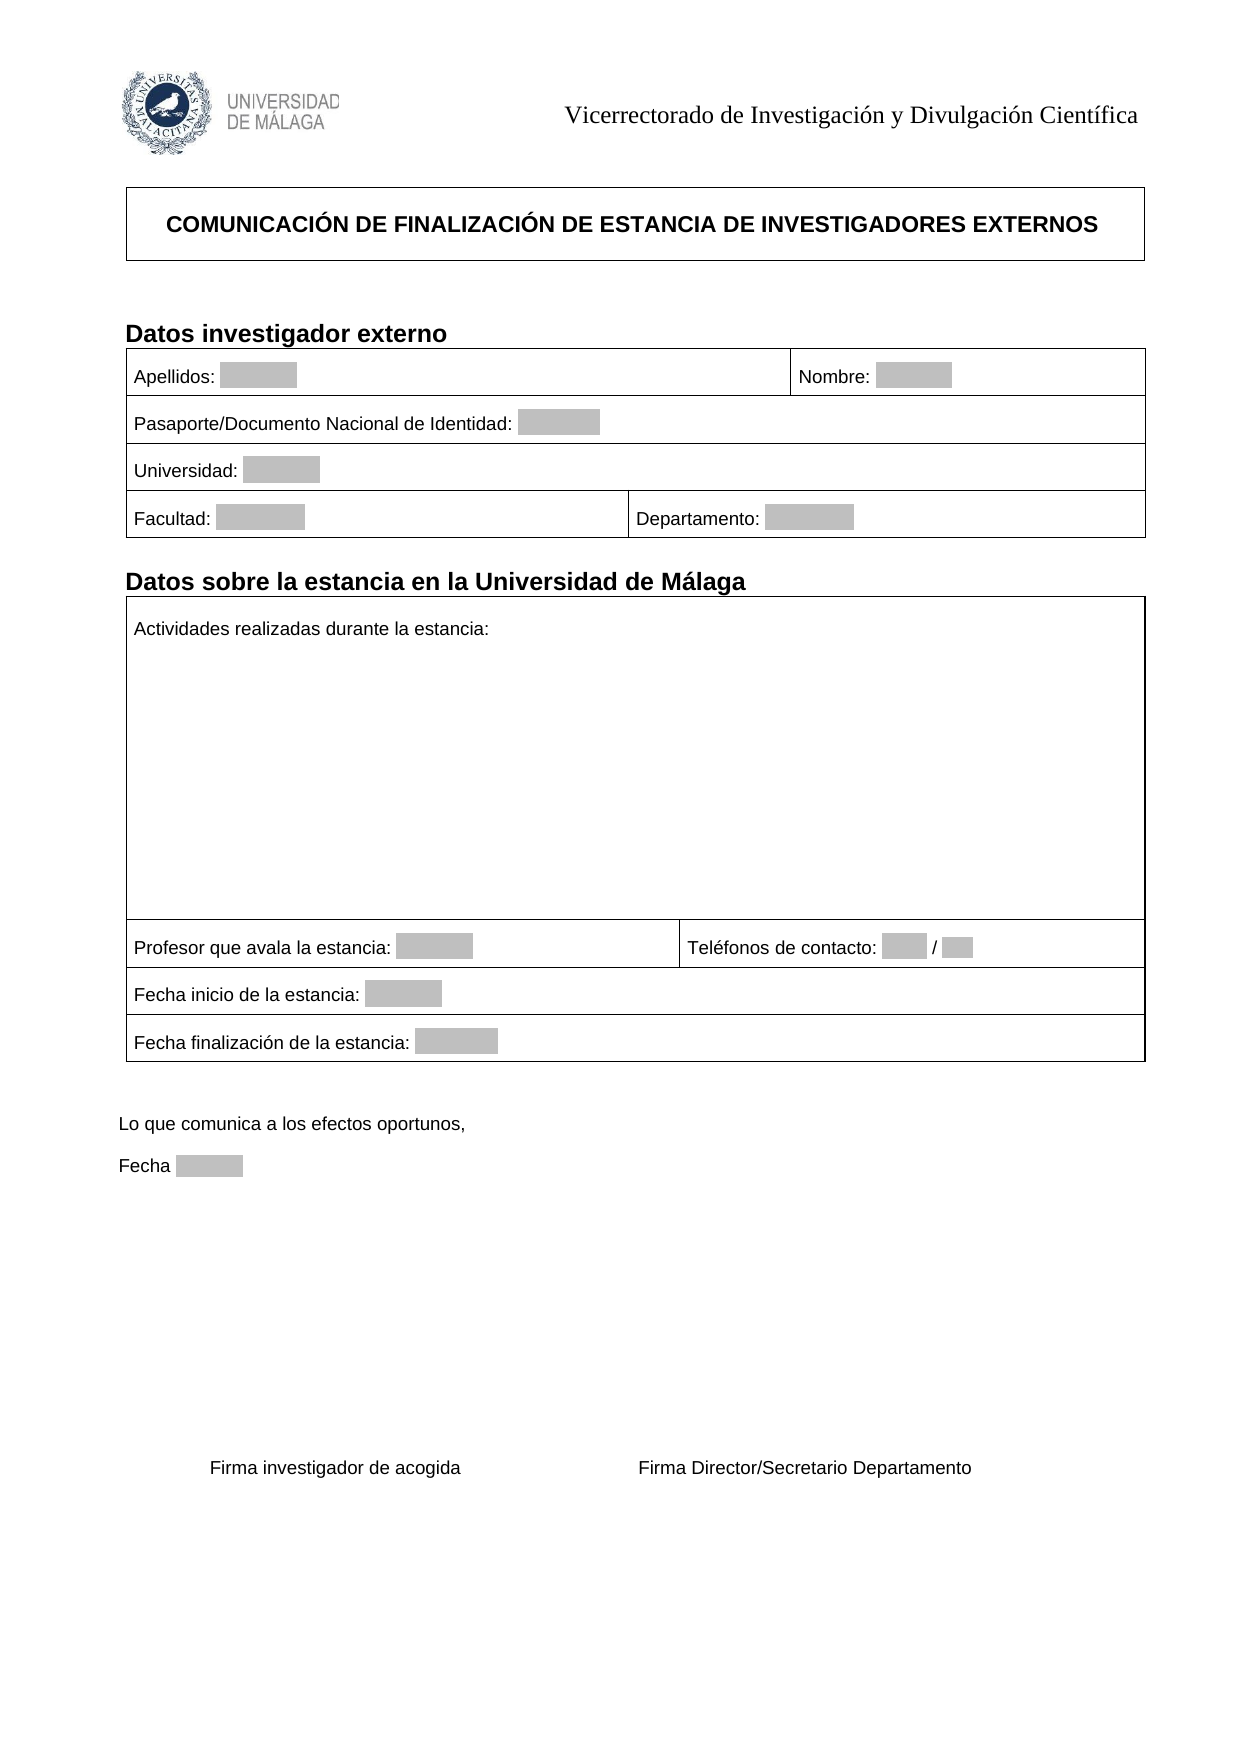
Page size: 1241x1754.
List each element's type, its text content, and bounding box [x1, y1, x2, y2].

table_header Actividades realizadas durante la estancia: [127, 597, 1144, 919]
picture [121, 71, 339, 155]
table_cell Teléfonos de contacto: / [680, 920, 1144, 967]
table_cell Fecha inicio de la estancia: [127, 968, 1144, 1014]
text Vicerrectorado de Investigación y Divulgación Científica [564, 100, 1155, 129]
table_cell Profesor que avala la estancia: [127, 920, 679, 967]
text Firma investigador de acogida Firma Director/Secretario Departamento [209, 1457, 1157, 1478]
table_cell Departamento: [629, 491, 1145, 537]
table_header Nombre: [791, 349, 1145, 395]
subtitle Datos investigador externo [125, 319, 451, 348]
subtitle Datos sobre la estancia en la Universidad de Málaga [125, 567, 1157, 596]
table_header Apellidos: [127, 349, 790, 395]
table_cell Pasaporte/Documento Nacional de Identidad: [127, 396, 1145, 442]
text Lo que comunica a los efectos oportunos, Fecha [118, 1112, 467, 1177]
table_cell Fecha finalización de la estancia: [127, 1015, 1144, 1061]
table_cell Facultad: [127, 491, 628, 537]
table_cell Universidad: [127, 444, 1145, 489]
